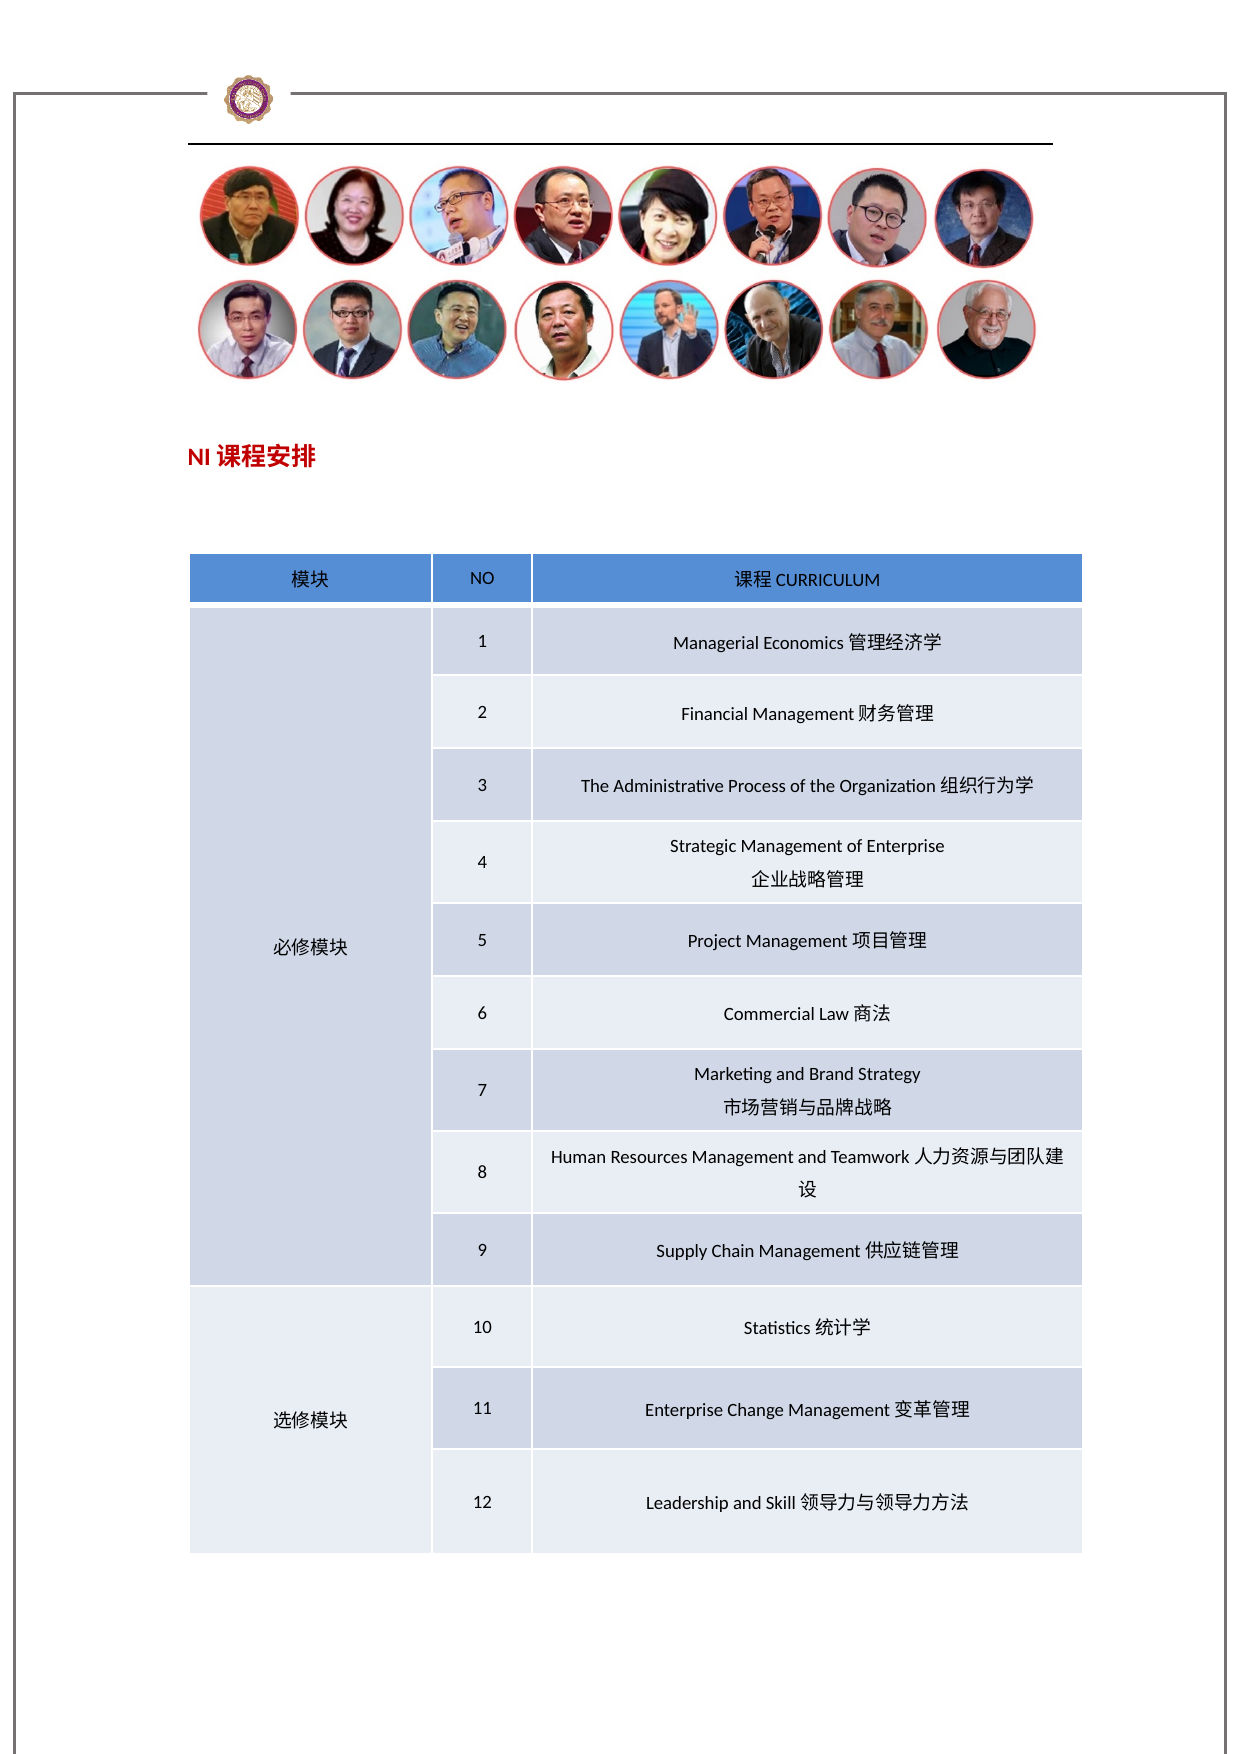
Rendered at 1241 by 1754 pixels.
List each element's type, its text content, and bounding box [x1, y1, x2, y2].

table_cell Supply Chain Management 供应链管理 [533, 1214, 1082, 1285]
table_cell 10 [433, 1287, 531, 1366]
table_cell Commercial Law 商法 [533, 977, 1082, 1048]
picture [207, 54, 291, 141]
table_cell 选修模块 [190, 1287, 431, 1553]
table_cell Statistics 统计学 [533, 1287, 1082, 1366]
table_header 模块 [190, 554, 431, 602]
picture [187, 162, 1053, 383]
table_cell 8 [433, 1132, 531, 1212]
table_cell Leadership and Skill 领导力与领导力方法 [533, 1450, 1082, 1553]
table_cell 6 [433, 977, 531, 1048]
table_cell 5 [433, 904, 531, 975]
table_cell Project Management 项目管理 [533, 904, 1082, 975]
table_header 课程CURRICULUM [533, 554, 1082, 602]
table_cell 必修模块 [190, 608, 431, 1285]
table_cell 7 [433, 1050, 531, 1130]
table_cell Financial Management 财务管理 [533, 676, 1082, 747]
table_cell Human Resources Management and Teamwork 人力资源与团队建设 [533, 1132, 1082, 1212]
table_cell 9 [433, 1214, 531, 1285]
table_cell 2 [433, 676, 531, 747]
table_header NO [433, 554, 531, 602]
text NI 课程安排 [187, 422, 1053, 487]
table_cell Marketing and Brand Strategy 市场营销与品牌战略 [533, 1050, 1082, 1130]
table_cell Strategic Management of Enterprise 企业战略管理 [533, 822, 1082, 902]
table_cell 12 [433, 1450, 531, 1553]
table_cell The Administrative Process of the Organization 组织行为学 [533, 749, 1082, 820]
table_cell 4 [433, 822, 531, 902]
table_cell 11 [433, 1368, 531, 1448]
table_cell 1 [433, 608, 531, 674]
table_cell Enterprise Change Management 变革管理 [533, 1368, 1082, 1448]
table_cell Managerial Economics 管理经济学 [533, 608, 1082, 674]
table_cell 3 [433, 749, 531, 820]
